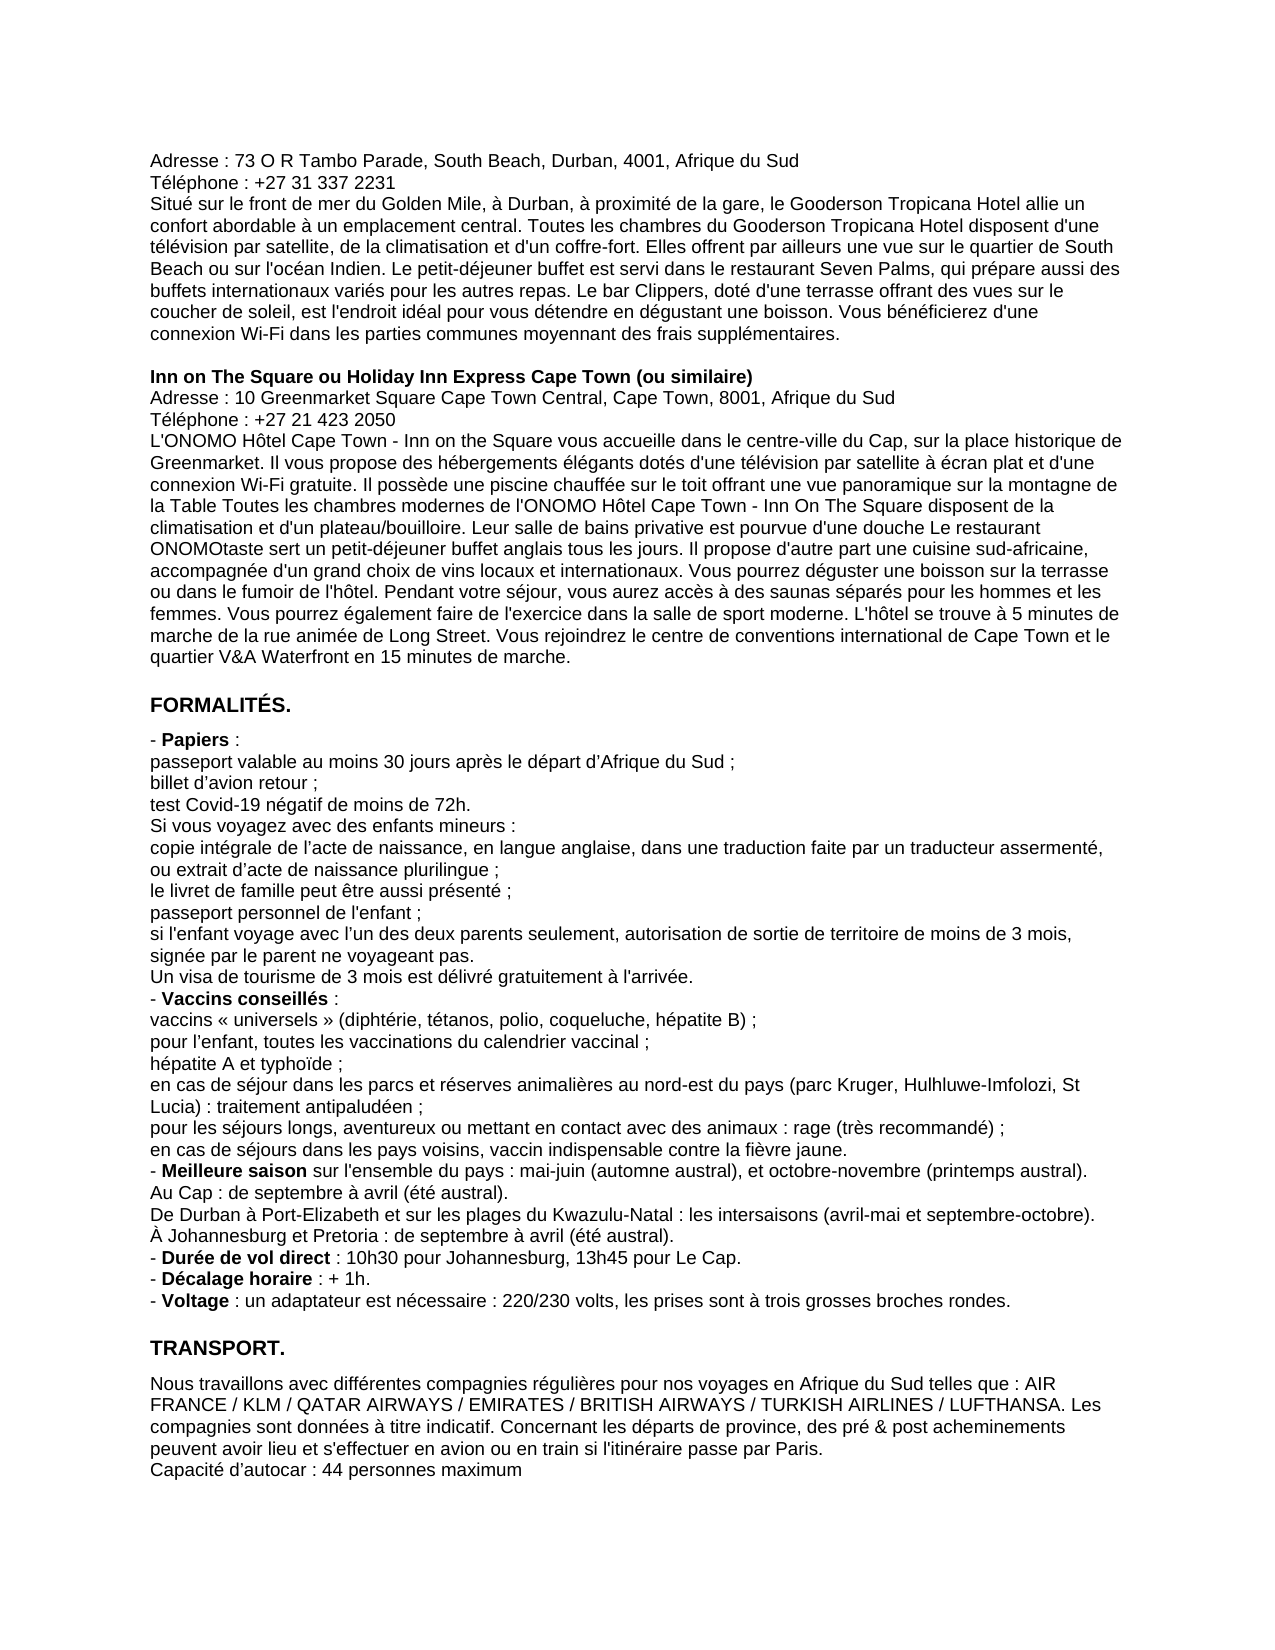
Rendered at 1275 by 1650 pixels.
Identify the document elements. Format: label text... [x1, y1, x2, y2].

text Au Cap : de septembre à avril (été austral). [150, 1182, 1125, 1203]
text hépatite A et typhoïde ; [150, 1052, 1125, 1074]
text L'ONOMO Hôtel Cape Town - Inn on the Square vous accueille dans le centre-ville du Cap, sur la place historique de Greenmarket. Il vous propose des hébergements élégants dotés d'une télévision par satellite à écran plat et d'une connexion Wi-Fi gratuite. Il possède une piscine chauffée sur le toit offrant une vue panoramique sur la montagne de la Table Toutes les chambres modernes de l'ONOMO Hôtel Cape Town - Inn On The Square disposent de la climatisation et d'un plateau/bouilloire. Leur salle de bains privative est pourvue d'une douche Le restaurant ONOMOtaste sert un petit-déjeuner buffet anglais tous les jours. Il propose d'autre part une cuisine sud-africaine, accompagnée d'un grand choix de vins locaux et internationaux. Vous pourrez déguster une boisson sur la terrasse ou dans le fumoir de l'hôtel. Pendant votre séjour, vous aurez accès à des saunas séparés pour les hommes et les femmes. Vous pourrez également faire de l'exercice dans la salle de sport moderne. L'hôtel se trouve à 5 minutes de marche de la rue animée de Long Street. Vous rejoindrez le centre de conventions international de Cape Town et le quartier V&A Waterfront en 15 minutes de marche. [150, 430, 1125, 667]
text - Vaccins conseillés : [150, 988, 1125, 1009]
subtitle Transport. [150, 1336, 1125, 1360]
text vaccins « universels » (diphtérie, tétanos, polio, coqueluche, hépatite B) ; [150, 1009, 1125, 1031]
text - Décalage horaire : + 1h. [150, 1268, 1125, 1289]
text passeport valable au moins 30 jours après le départ d’Afrique du Sud ; [150, 751, 1125, 772]
text Inn on The Square ou Holiday Inn Express Cape Town (ou similaire) [150, 366, 1125, 387]
text Téléphone : +27 21 423 2050 [150, 409, 1125, 430]
text en cas de séjours dans les pays voisins, vaccin indispensable contre la fièvre jaune. [150, 1139, 1125, 1160]
text passeport personnel de l'enfant ; [150, 901, 1125, 923]
text Un visa de tourisme de 3 mois est délivré gratuitement à l'arrivée. [150, 966, 1125, 988]
text - Durée de vol direct : 10h30 pour Johannesburg, 13h45 pour Le Cap. [150, 1246, 1125, 1268]
text billet d’avion retour ; [150, 772, 1125, 794]
text - Meilleure saison sur l'ensemble du pays : mai-juin (automne austral), et octobre-novembre (printemps austral). [150, 1160, 1125, 1182]
text si l'enfant voyage avec l’un des deux parents seulement, autorisation de sortie de territoire de moins de 3 mois, signée par le parent ne voyageant pas. [150, 923, 1125, 966]
text - Papiers : [150, 729, 1125, 751]
text pour l’enfant, toutes les vaccinations du calendrier vaccinal ; [150, 1031, 1125, 1052]
text pour les séjours longs, aventureux ou mettant en contact avec des animaux : rage (très recommandé) ; [150, 1117, 1125, 1139]
text Nous travaillons avec différentes compagnies régulières pour nos voyages en Afrique du Sud telles que : AIR FRANCE / KLM / QATAR AIRWAYS / EMIRATES / BRITISH AIRWAYS / TURKISH AIRLINES / LUFTHANSA. Les compagnies sont données à titre indicatif. Concernant les départs de province, des pré & post acheminements peuvent avoir lieu et s'effectuer en avion ou en train si l'itinéraire passe par Paris. [150, 1373, 1125, 1459]
text - Voltage : un adaptateur est nécessaire : 220/230 volts, les prises sont à trois grosses broches rondes. [150, 1289, 1125, 1311]
text Situé sur le front de mer du Golden Mile, à Durban, à proximité de la gare, le Gooderson Tropicana Hotel allie un confort abordable à un emplacement central. Toutes les chambres du Gooderson Tropicana Hotel disposent d'une télévision par satellite, de la climatisation et d'un coffre-fort. Elles offrent par ailleurs une vue sur le quartier de South Beach ou sur l'océan Indien. Le petit-déjeuner buffet est servi dans le restaurant Seven Palms, qui prépare aussi des buffets internationaux variés pour les autres repas. Le bar Clippers, doté d'une terrasse offrant des vues sur le coucher de soleil, est l'endroit idéal pour vous détendre en dégustant une boisson. Vous bénéficierez d'une connexion Wi-Fi dans les parties communes moyennant des frais supplémentaires. [150, 193, 1125, 344]
text Capacité d’autocar : 44 personnes maximum [150, 1459, 1125, 1480]
text Adresse : 10 Greenmarket Square Cape Town Central, Cape Town, 8001, Afrique du Sud [150, 387, 1125, 409]
text Si vous voyagez avec des enfants mineurs : [150, 815, 1125, 837]
text le livret de famille peut être aussi présenté ; [150, 880, 1125, 901]
text en cas de séjour dans les parcs et réserves animalières au nord-est du pays (parc Kruger, Hulhluwe-Imfolozi, St Lucia) : traitement antipaludéen ; [150, 1074, 1125, 1117]
subtitle Formalités. [150, 692, 1125, 716]
text Téléphone : +27 31 337 2231 [150, 172, 1125, 193]
text test Covid-19 négatif de moins de 72h. [150, 794, 1125, 815]
text De Durban à Port-Elizabeth et sur les plages du Kwazulu-Natal : les intersaisons (avril-mai et septembre-octobre). [150, 1203, 1125, 1225]
text copie intégrale de l’acte de naissance, en langue anglaise, dans une traduction faite par un traducteur assermenté, ou extrait d’acte de naissance plurilingue ; [150, 837, 1125, 880]
text À Johannesburg et Pretoria : de septembre à avril (été austral). [150, 1225, 1125, 1246]
text Adresse : 73 O R Tambo Parade, South Beach, Durban, 4001, Afrique du Sud [150, 150, 1125, 172]
